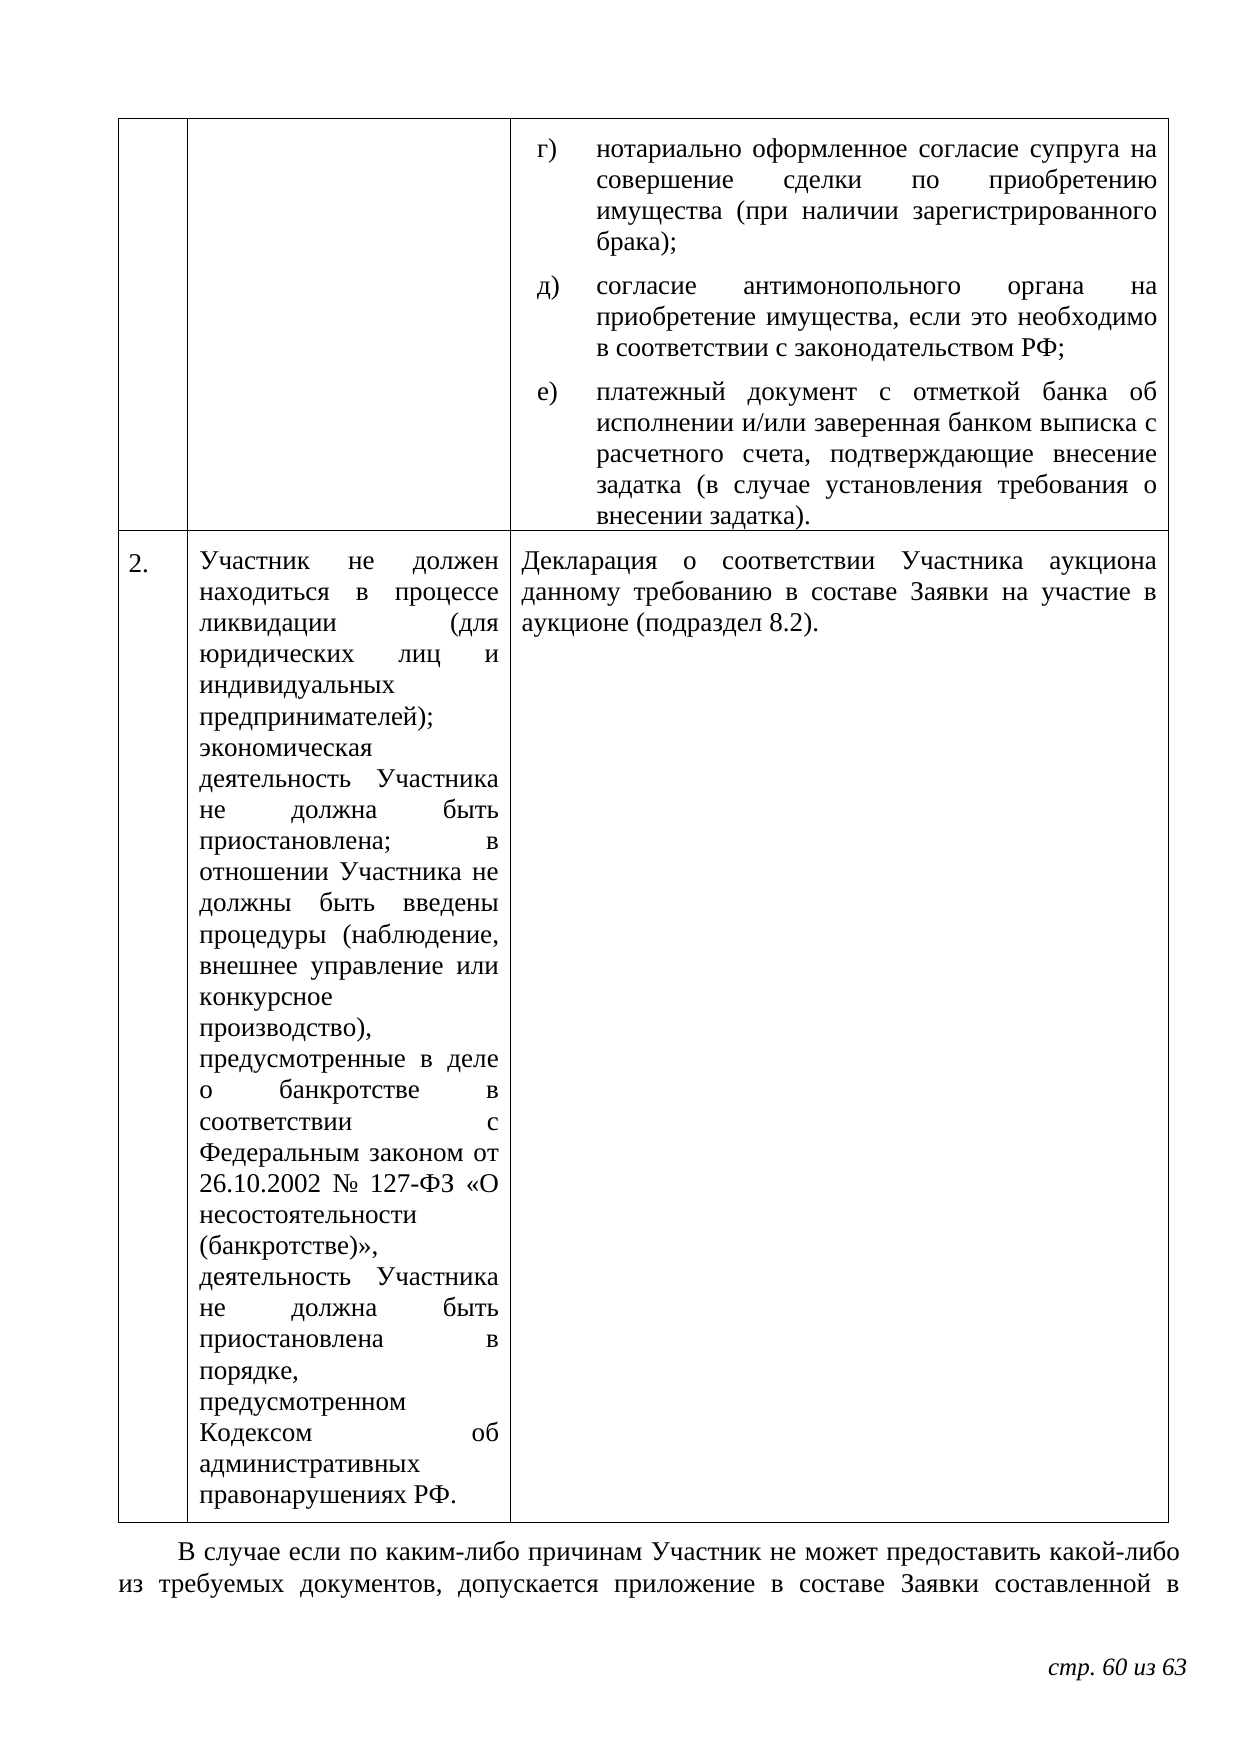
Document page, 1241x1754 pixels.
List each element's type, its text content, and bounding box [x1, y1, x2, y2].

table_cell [511, 119, 1168, 530]
table_cell [119, 119, 187, 530]
table_cell Участник не должен находиться в процессе ликвидации (для юридических лиц и индивидуальных предпринимателей); экономическая деятельность Участника не должна быть приостановлена; в отношении Участника не должны быть введены процедуры (наблюдение, внешнее управление или конкурсное производство), предусмотренные в деле о банкротстве в соответствии с Федеральным законом от 26.10.2002 № 127-ФЗ «О несостоятельности (банкротстве)», деятельность Участника не должна быть приостановлена в порядке, предусмотренном Кодексом об административных правонарушениях РФ. [188, 531, 510, 1522]
table_cell [119, 531, 187, 1522]
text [118, 1536, 1181, 1598]
table_cell Декларация о соответствии Участника аукциона данному требованию в составе Заявки на участие в аукционе (подраздел 8.2). [511, 531, 1168, 1522]
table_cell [188, 119, 510, 530]
